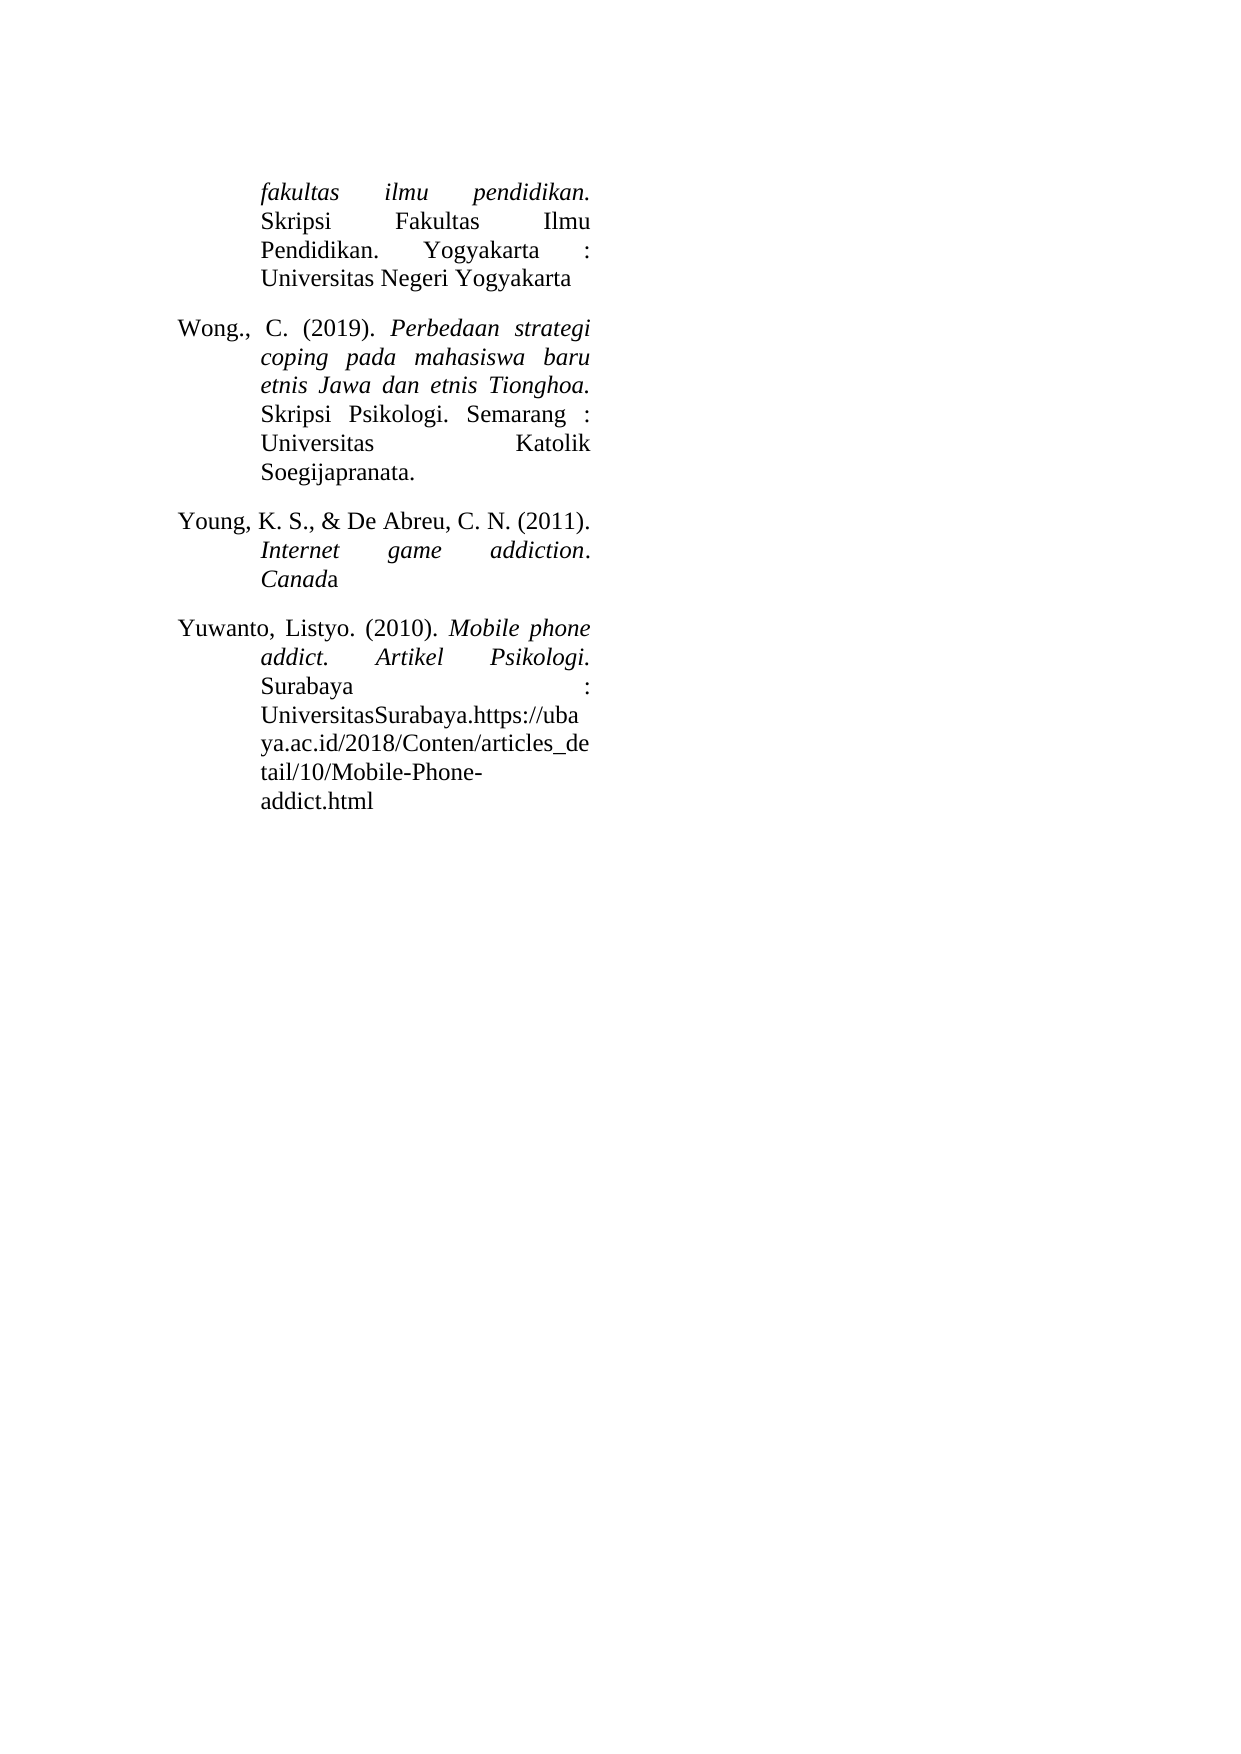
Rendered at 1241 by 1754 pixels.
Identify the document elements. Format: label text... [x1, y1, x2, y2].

text Yuwanto, Listyo. (2010). Mobile phone addict. Artikel Psikologi. Surabaya : UniversitasSurabaya.https://ubaya.ac.id/2018/Conten/articles_detail/10/Mobile-Phone-addict.html [177, 613, 591, 815]
text Wong., C. (2019). Perbedaan strategi coping pada mahasiswa baru etnis Jawa dan etnis Tionghoa. Skripsi Psikologi. Semarang : Universitas Katolik Soegijapranata. [177, 313, 591, 486]
text Young, K. S., & De Abreu, C. N. (2011). Internet game addiction. Canada [177, 506, 591, 593]
